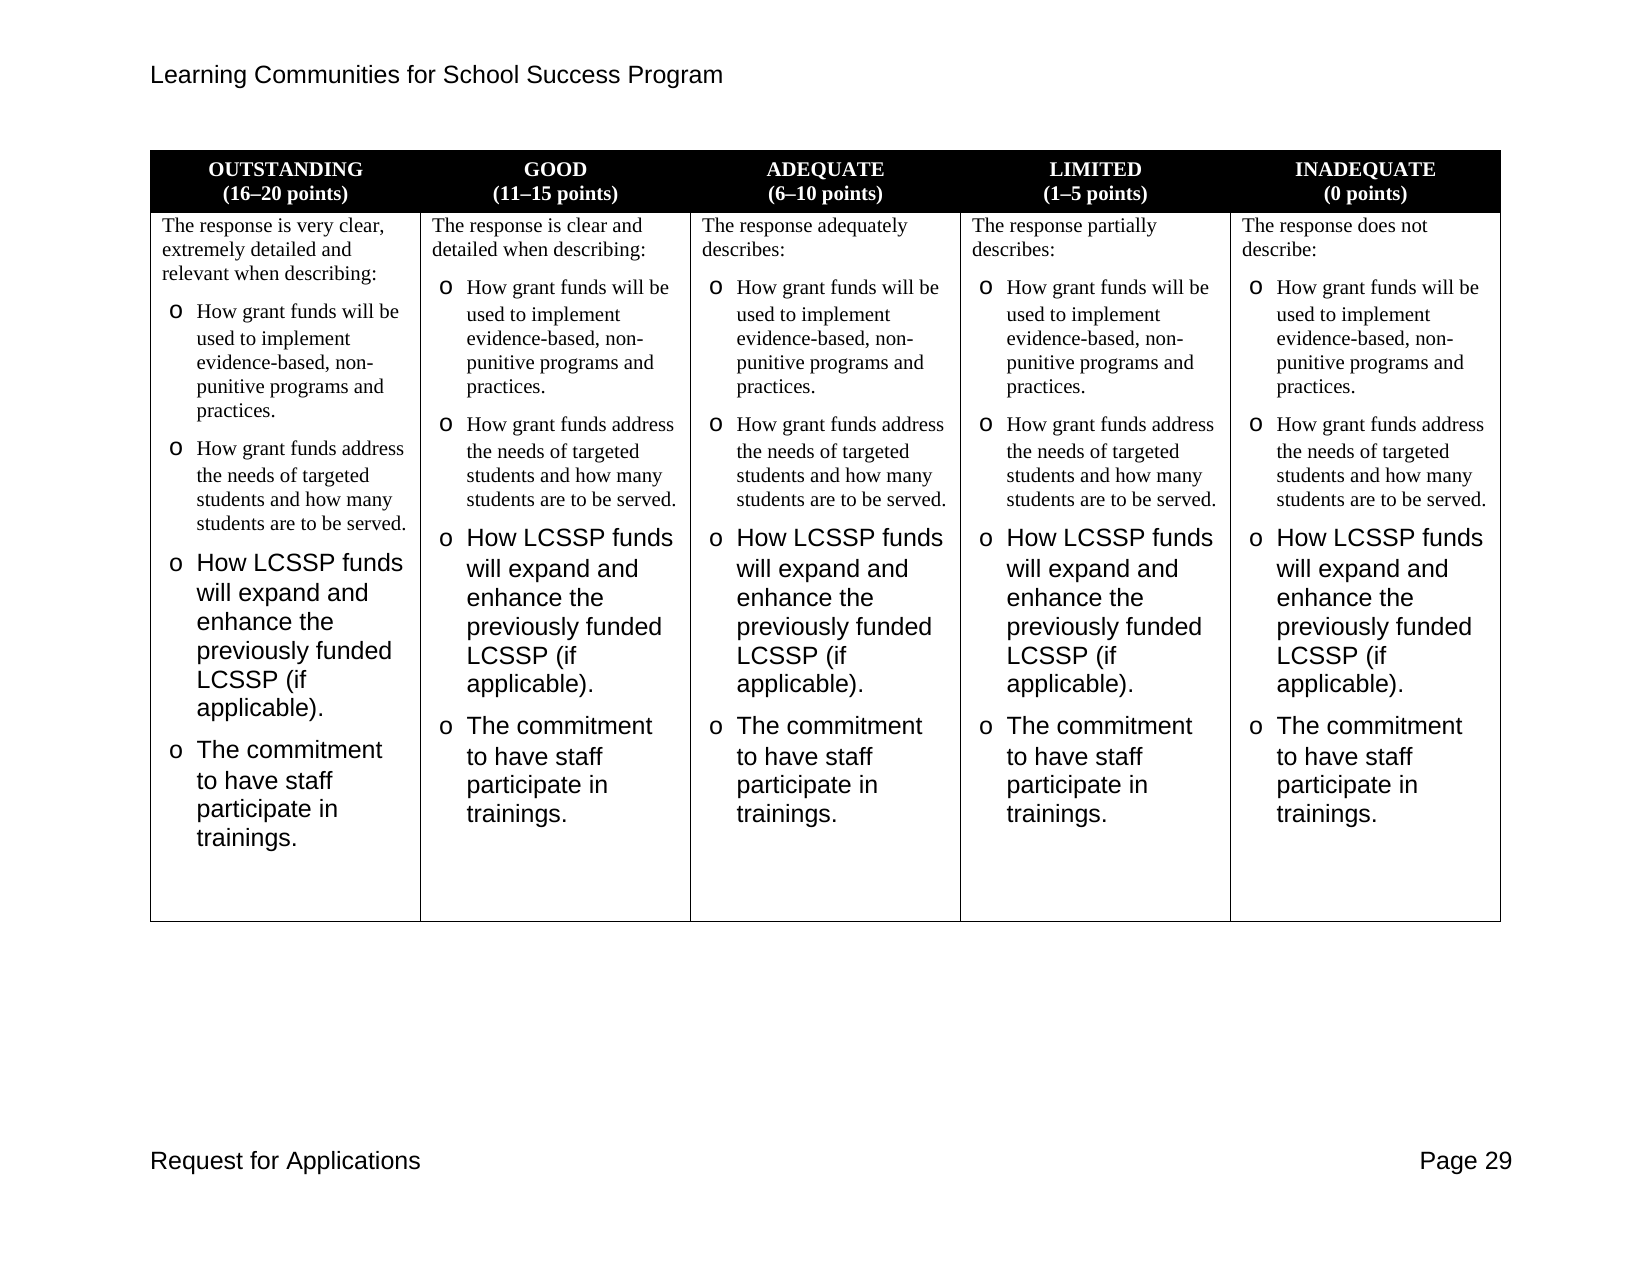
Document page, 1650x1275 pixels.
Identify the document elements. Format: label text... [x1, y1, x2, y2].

table_cell The response adequately describes: How grant funds will be used to implement evidence-based, non-punitive programs and practices. How grant funds address the needs of targeted students and how many students are to be served. How LCSSP funds will expand and enhance the previously funded LCSSP (if applicable). The commitment to have staff participate in trainings. [691, 213, 960, 921]
table_header Inadequate (0 points) [1231, 151, 1500, 212]
table_header Good (11–15 points) [421, 151, 690, 212]
table_header Adequate (6–10 points) [691, 151, 960, 212]
table_cell The response is very clear, extremely detailed and relevant when describing: How grant funds will be used to implement evidence-based, non-punitive programs and practices. How grant funds address the needs of targeted students and how many students are to be served. How LCSSP funds will expand and enhance the previously funded LCSSP (if applicable). The commitment to have staff participate in trainings. [151, 213, 420, 921]
table_cell The response is clear and detailed when describing: How grant funds will be used to implement evidence-based, non-punitive programs and practices. How grant funds address the needs of targeted students and how many students are to be served. How LCSSP funds will expand and enhance the previously funded LCSSP (if applicable). The commitment to have staff participate in trainings. [421, 213, 690, 921]
table_cell The response partially describes: How grant funds will be used to implement evidence-based, non-punitive programs and practices. How grant funds address the needs of targeted students and how many students are to be served. How LCSSP funds will expand and enhance the previously funded LCSSP (if applicable). The commitment to have staff participate in trainings. [961, 213, 1230, 921]
table_header Outstanding (16–20 points) [151, 151, 420, 212]
table_header Limited (1–5 points) [961, 151, 1230, 212]
table_cell The response does not describe: How grant funds will be used to implement evidence-based, non-punitive programs and practices. How grant funds address the needs of targeted students and how many students are to be served. How LCSSP funds will expand and enhance the previously funded LCSSP (if applicable). The commitment to have staff participate in trainings. [1231, 213, 1500, 921]
